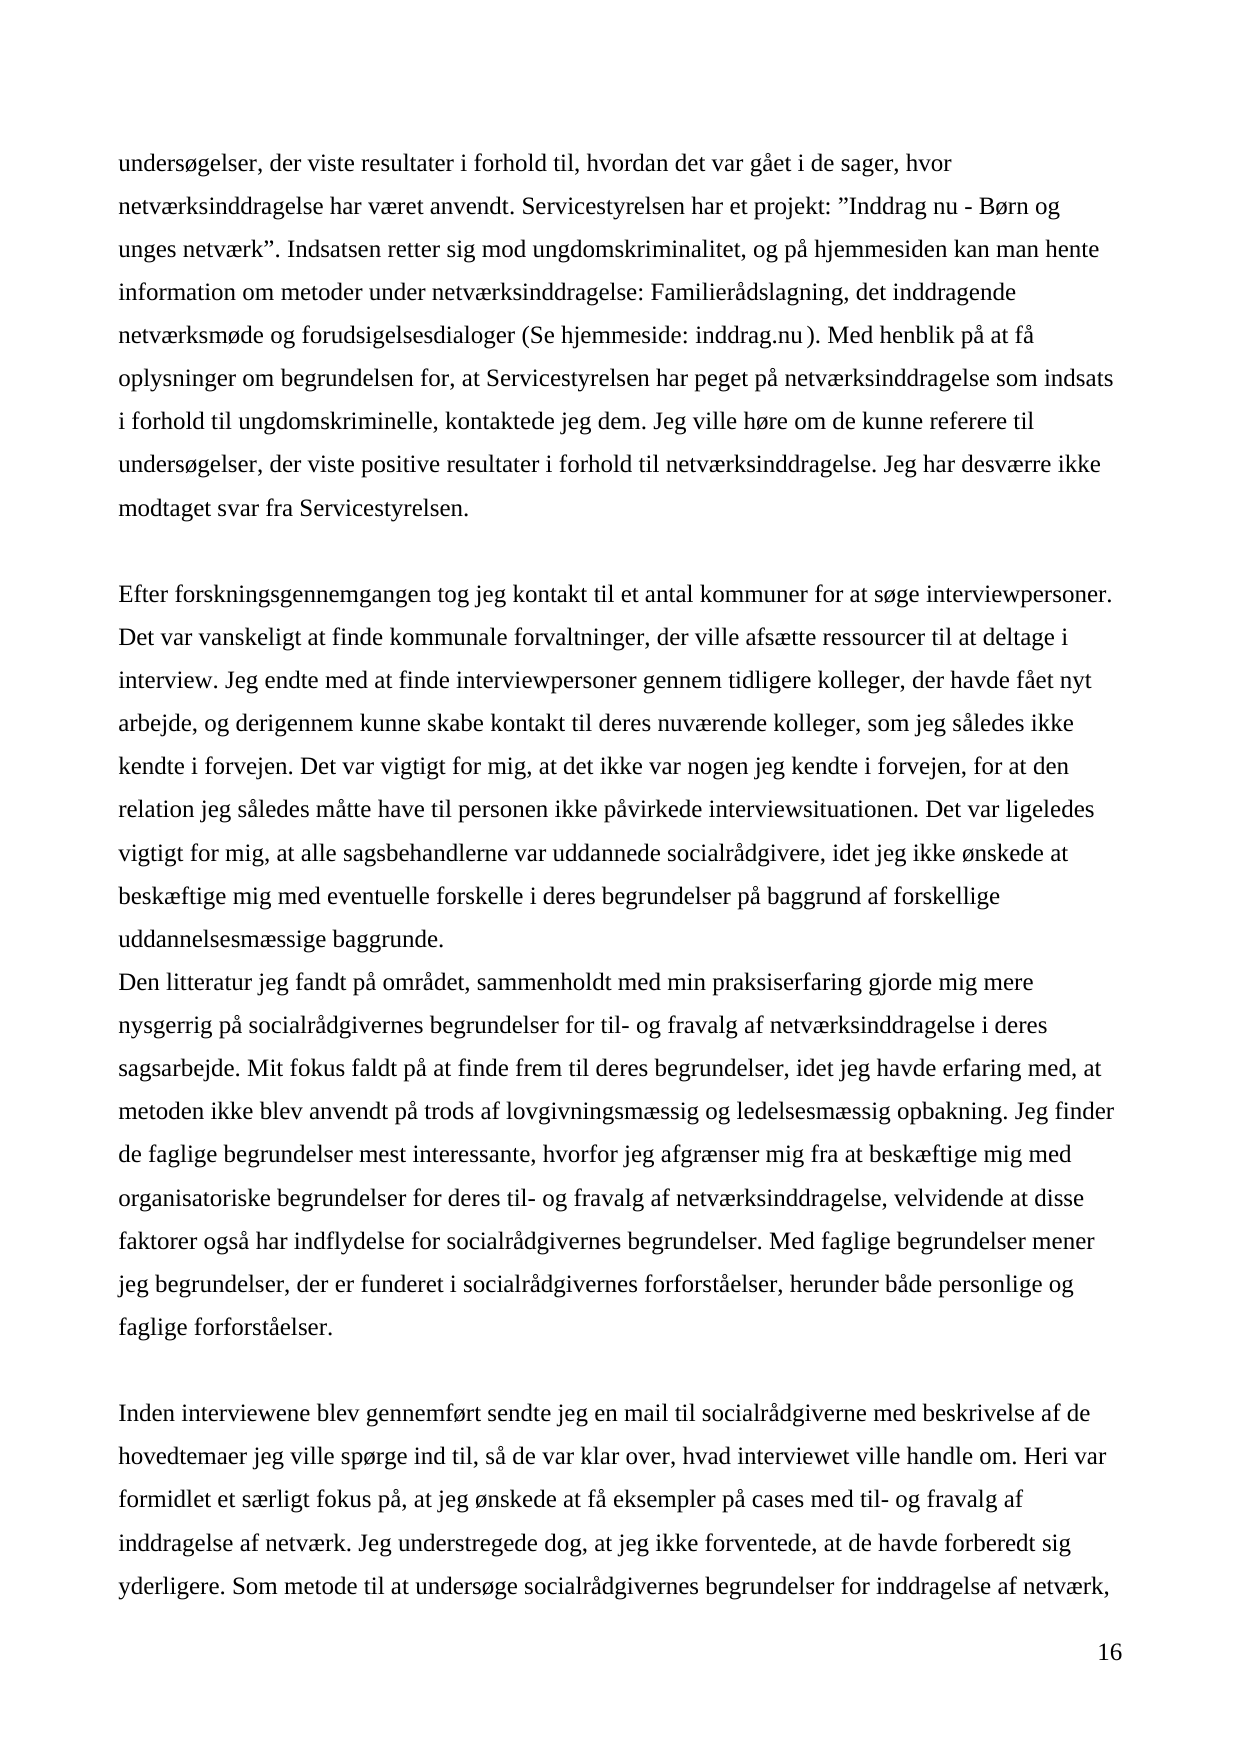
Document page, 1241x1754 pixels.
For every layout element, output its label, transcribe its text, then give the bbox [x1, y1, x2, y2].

text Efter forskningsgennemgangen tog jeg kontakt til et antal kommuner for at søge interviewpersoner. Det var vanskeligt at finde kommunale forvaltninger, der ville afsætte ressourcer til at deltage i interview. Jeg endte med at finde interviewpersoner gennem tidligere kolleger, der havde fået nyt arbejde, og derigennem kunne skabe kontakt til deres nuværende kolleger, som jeg således ikke kendte i forvejen. Det var vigtigt for mig, at det ikke var nogen jeg kendte i forvejen, for at den relation jeg således måtte have til personen ikke påvirkede interviewsituationen. Det var ligeledes vigtigt for mig, at alle sagsbehandlerne var uddannede socialrådgivere, idet jeg ikke ønskede at beskæftige mig med eventuelle forskelle i deres begrundelser på baggrund af forskellige uddannelsesmæssige baggrunde. [118, 579, 1122, 953]
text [118, 1398, 1122, 1599]
text Den litteratur jeg fandt på området, sammenholdt med min praksiserfaring gjorde mig mere nysgerrig på socialrådgivernes begrundelser for til- og fravalg af netværksinddragelse i deres sagsarbejde. Mit fokus faldt på at finde frem til deres begrundelser, idet jeg havde erfaring med, at metoden ikke blev anvendt på trods af lovgivningsmæssig og ledelsesmæssig opbakning. Jeg finder de faglige begrundelser mest interessante, hvorfor jeg afgrænser mig fra at beskæftige mig med organisatoriske begrundelser for deres til- og fravalg af netværksinddragelse, velvidende at disse faktorer også har indflydelse for socialrådgivernes begrundelser. Med faglige begrundelser mener jeg begrundelser, der er funderet i socialrådgivernes forforståelser, herunder både personlige og faglige forforståelser. [118, 967, 1122, 1341]
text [118, 148, 1122, 521]
